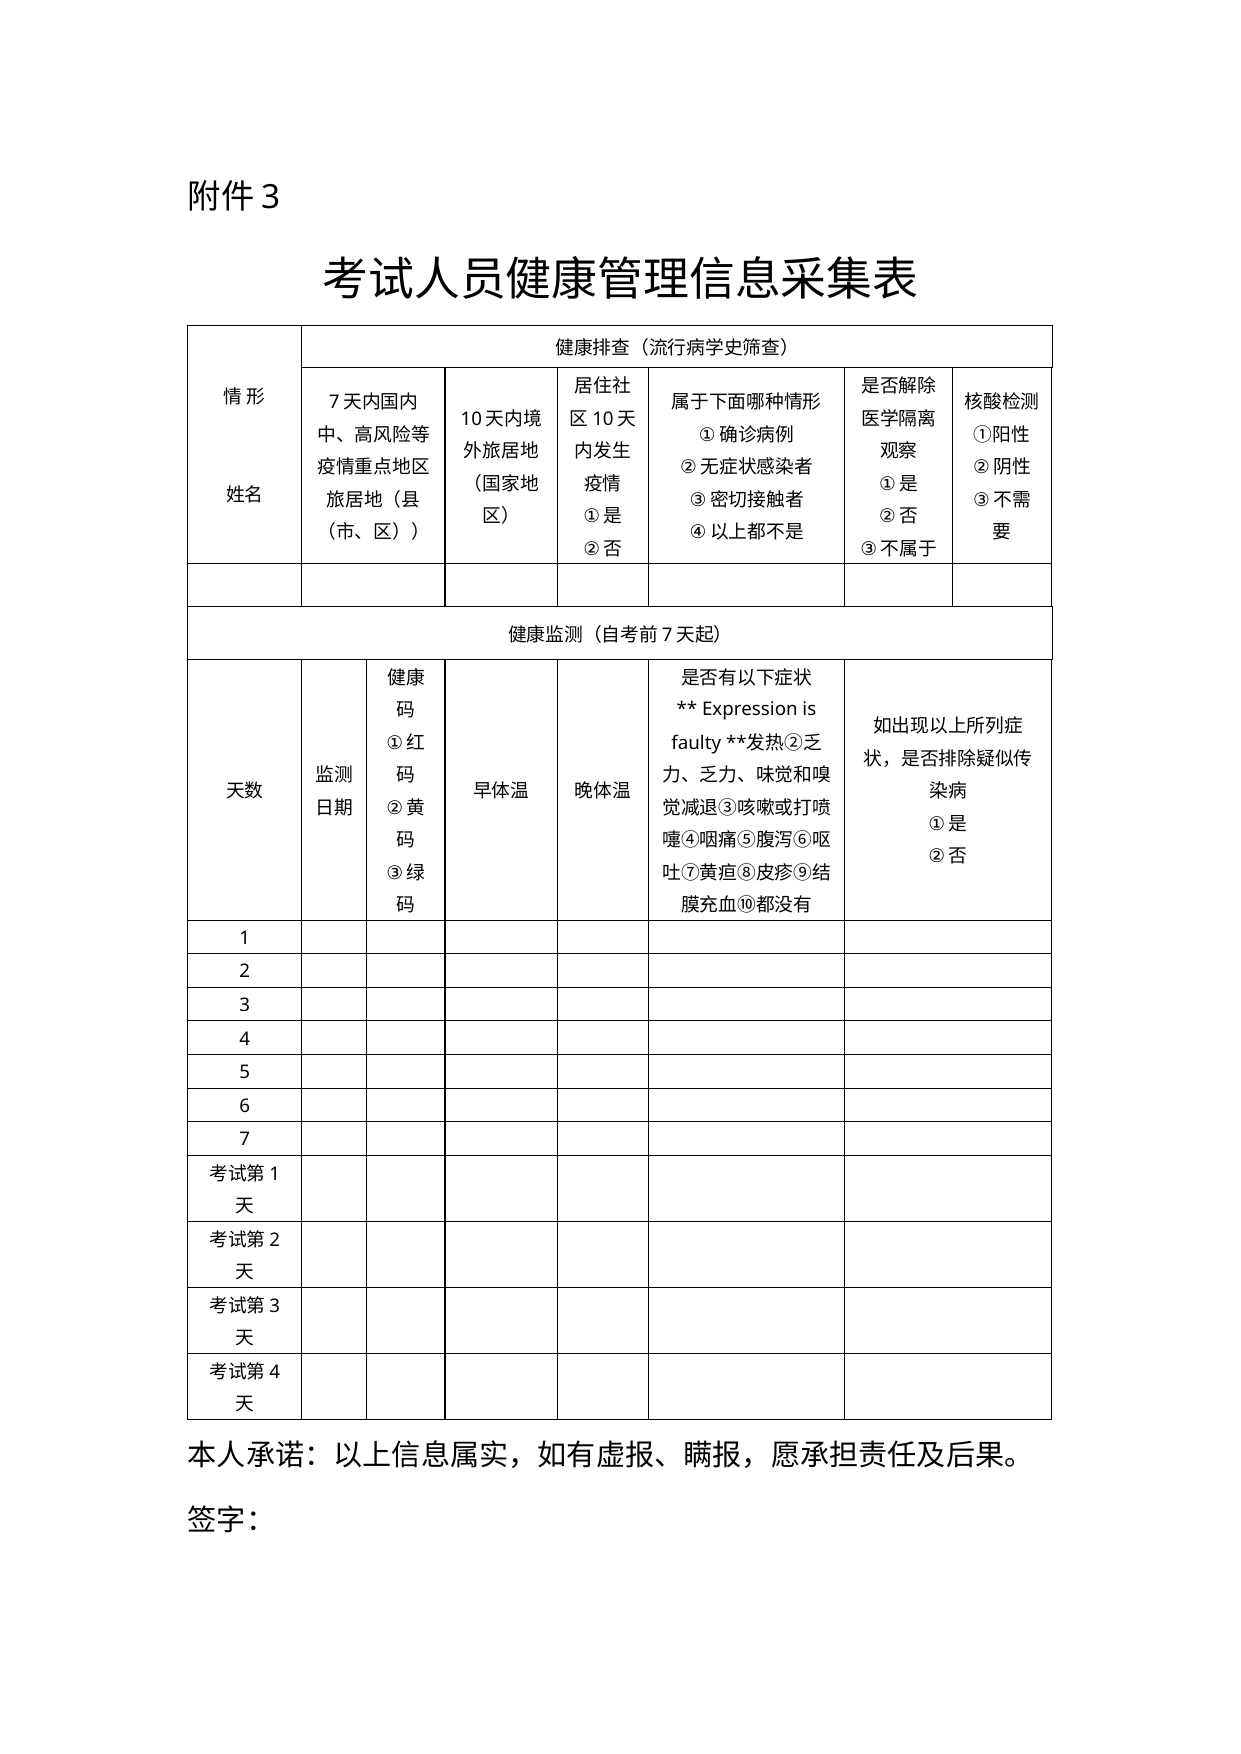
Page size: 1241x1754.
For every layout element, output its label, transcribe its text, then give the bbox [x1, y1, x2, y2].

table_cell [649, 954, 844, 987]
table_cell [845, 1156, 1051, 1221]
table_cell [845, 988, 1051, 1020]
table_cell [446, 1354, 557, 1419]
table_cell [558, 1156, 648, 1221]
table_cell [302, 988, 366, 1020]
table_cell [302, 1122, 366, 1154]
table_cell [367, 921, 444, 953]
table_cell [558, 1288, 648, 1353]
table_cell [649, 1354, 844, 1419]
table_cell [367, 1288, 444, 1353]
table_cell [649, 1122, 844, 1154]
table_cell 考试第3天 [188, 1288, 301, 1353]
table_cell [188, 564, 301, 606]
table_cell [446, 1156, 557, 1221]
table_cell [446, 1021, 557, 1054]
table_cell 4 [188, 1021, 301, 1054]
table_cell [845, 1089, 1051, 1121]
table_cell 6 [188, 1089, 301, 1121]
table_cell 考试第4天 [188, 1354, 301, 1419]
table_cell [845, 1122, 1051, 1154]
table_cell 是否有以下症状 ①发热②乏力、乏力、味觉和嗅觉减退③咳嗽或打喷嚏④咽痛⑤腹泻⑥呕吐⑦黄疸⑧皮疹⑨结膜充血⑩都没有 [649, 660, 844, 920]
table_cell [302, 954, 366, 987]
table_cell [446, 988, 557, 1020]
table_cell [649, 1288, 844, 1353]
table_cell 2 [188, 954, 301, 987]
table_cell 早体温 [446, 660, 557, 920]
table_cell [649, 1021, 844, 1054]
table_cell [845, 1021, 1051, 1054]
table_cell [367, 954, 444, 987]
table_cell [302, 1222, 366, 1287]
table_cell [649, 988, 844, 1020]
table_cell [446, 1122, 557, 1154]
table_cell [446, 1089, 557, 1121]
text 签字： [187, 1485, 1053, 1550]
table_cell [845, 564, 952, 606]
table_cell 监测日期 [302, 660, 366, 920]
table_cell 核酸检测①阳性 ②阴性 ③不需要 [953, 368, 1051, 563]
table_cell [558, 921, 648, 953]
table_cell [558, 1021, 648, 1054]
table_cell [558, 1354, 648, 1419]
table_cell [953, 564, 1051, 606]
table_cell [558, 954, 648, 987]
table_cell 健康监测（自考前7天起） [188, 607, 1052, 659]
subtitle 附件3 [187, 162, 1053, 227]
table_cell 是否解除医学隔离观察 ①是 ②否 ③不属于 [845, 368, 952, 563]
table_cell [558, 1089, 648, 1121]
table_cell 5 [188, 1055, 301, 1087]
table_header 健康排查（流行病学史筛查） [302, 326, 1052, 367]
table_cell [446, 1222, 557, 1287]
table_cell 属于下面哪种情形 ①确诊病例 ②无症状感染者 ③密切接触者 ④以上都不是 [649, 368, 844, 563]
table_cell [367, 1222, 444, 1287]
table_cell 晚体温 [558, 660, 648, 920]
table_cell [446, 921, 557, 953]
table_cell 考试第2天 [188, 1222, 301, 1287]
table_cell [845, 921, 1051, 953]
table_cell [649, 1055, 844, 1087]
table_cell 如出现以上所列症状，是否排除疑似传染病 ①是 ②否 [845, 660, 1051, 920]
table_cell [367, 1122, 444, 1154]
table_cell [302, 1156, 366, 1221]
table_cell 10天内境外旅居地 （国家地区） [446, 368, 557, 563]
table_cell [302, 1354, 366, 1419]
table_cell [302, 1089, 366, 1121]
table_cell 1 [188, 921, 301, 953]
table_cell [367, 1055, 444, 1087]
table_cell [649, 1089, 844, 1121]
table_cell 居住社区10天内发生疫情 ①是 ②否 [558, 368, 648, 563]
table_cell [302, 1288, 366, 1353]
table_cell [558, 564, 648, 606]
table_cell [558, 1222, 648, 1287]
table_cell [367, 1354, 444, 1419]
table_cell [845, 954, 1051, 987]
table_cell 7 [188, 1122, 301, 1154]
table_cell [367, 1021, 444, 1054]
table_cell [845, 1222, 1051, 1287]
table_cell [302, 564, 444, 606]
table_header 情 形 姓名 [188, 326, 301, 563]
text 考试人员健康管理信息采集表 [187, 227, 1053, 324]
table_cell [845, 1055, 1051, 1087]
table_cell [446, 1055, 557, 1087]
table_cell [302, 1055, 366, 1087]
table_cell [367, 1089, 444, 1121]
table_cell [558, 1122, 648, 1154]
table_cell [558, 1055, 648, 1087]
table_cell 健康码 ①红码 ②黄码 ③绿码 [367, 660, 444, 920]
table_cell [649, 1156, 844, 1221]
table_cell [649, 921, 844, 953]
table_cell 天数 [188, 660, 301, 920]
table_cell [446, 564, 557, 606]
table_cell [845, 1354, 1051, 1419]
table_cell [558, 988, 648, 1020]
table_cell [302, 1021, 366, 1054]
table_cell [446, 1288, 557, 1353]
table_cell 3 [188, 988, 301, 1020]
table_cell [367, 988, 444, 1020]
table_cell [649, 564, 844, 606]
table_cell 7天内国内中、高风险等疫情重点地区旅居地（县（市、区）） [302, 368, 444, 563]
table_cell [845, 1288, 1051, 1353]
text 本人承诺：以上信息属实，如有虚报、瞒报，愿承担责任及后果。 [187, 1420, 1053, 1485]
table_cell [446, 954, 557, 987]
table_cell [302, 921, 366, 953]
table_cell [649, 1222, 844, 1287]
table_cell 考试第1天 [188, 1156, 301, 1221]
table_cell [367, 1156, 444, 1221]
